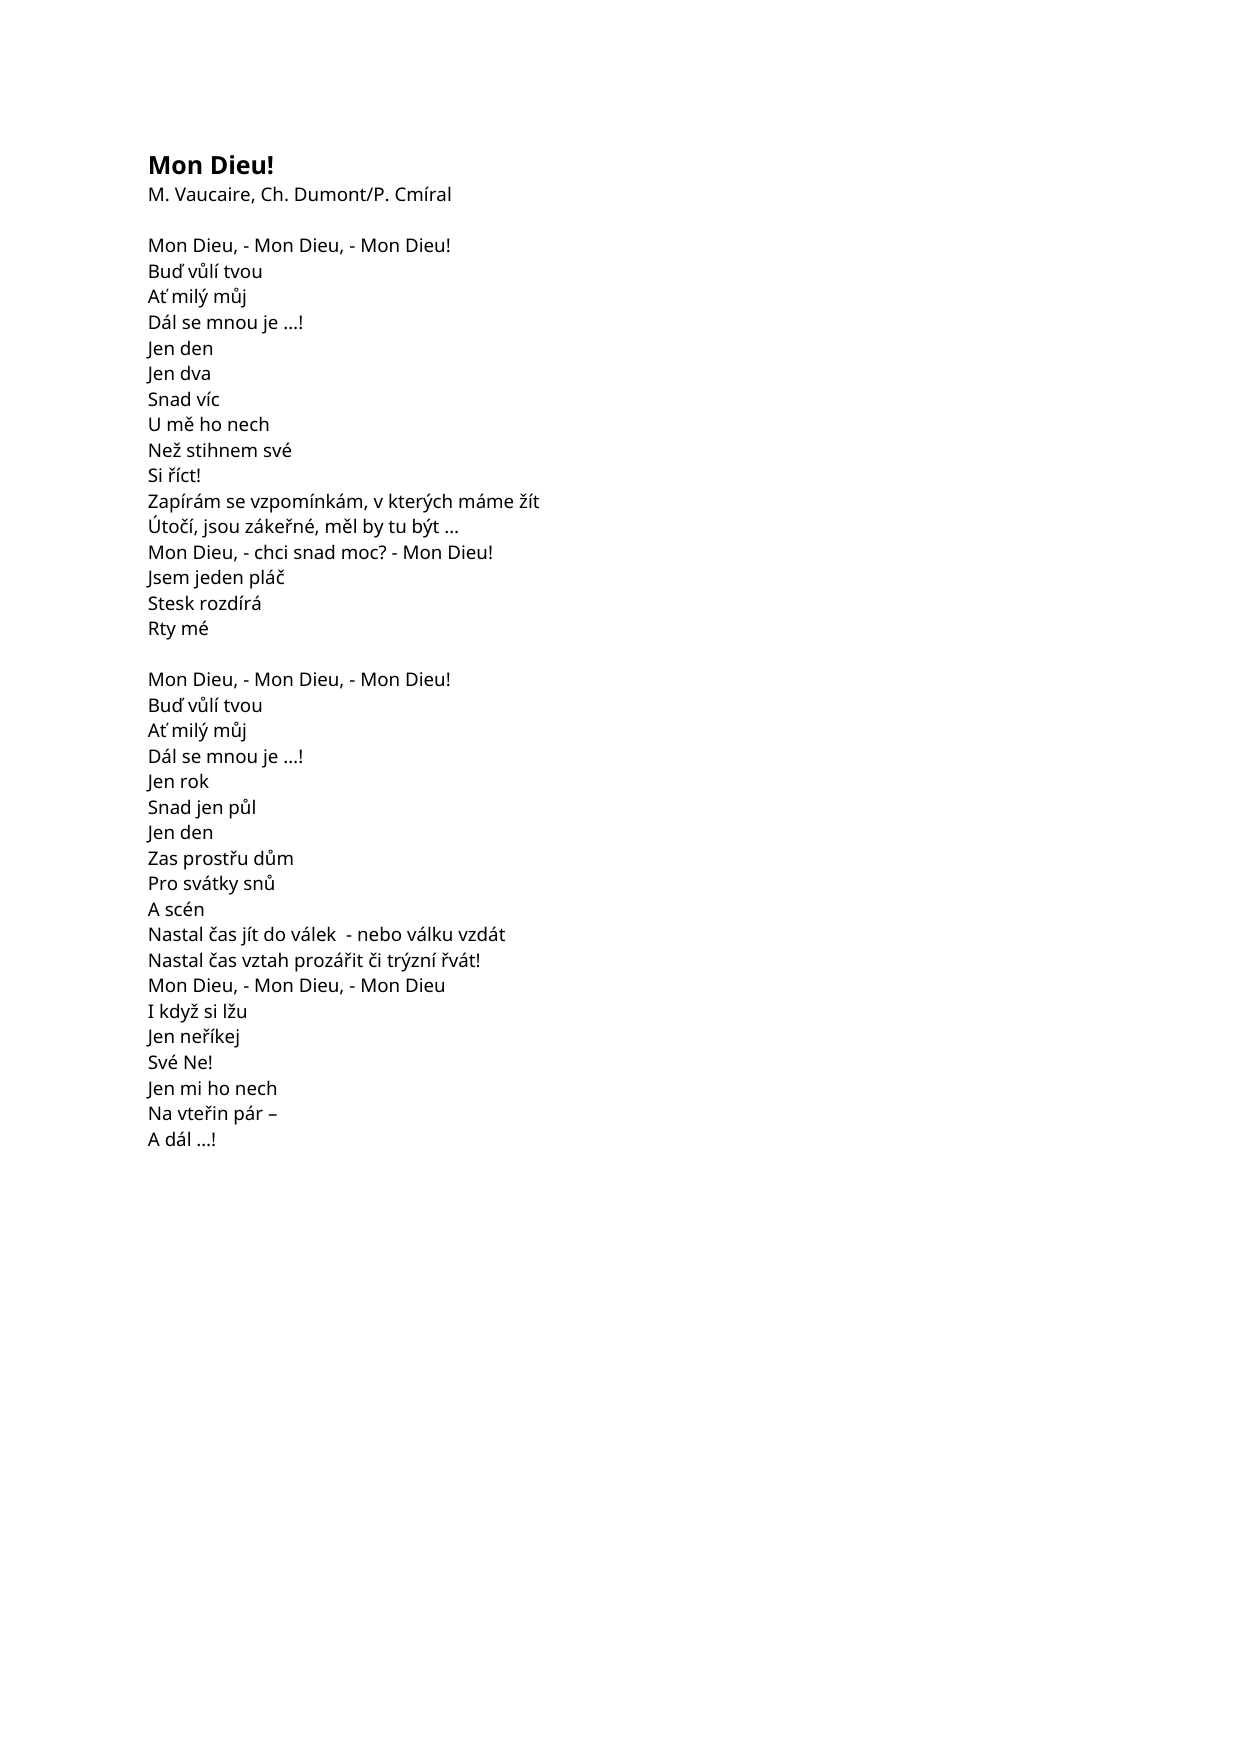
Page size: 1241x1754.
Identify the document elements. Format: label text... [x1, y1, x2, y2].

text A dál …! [148, 1126, 583, 1151]
text Si říct! [148, 462, 583, 488]
text Ať milý můj [148, 718, 583, 743]
text Zapírám se vzpomínkám, v kterých máme žít [148, 488, 583, 513]
text Mon Dieu, - Mon Dieu, - Mon Dieu [148, 973, 583, 998]
text Buď vůlí tvou [148, 692, 583, 718]
text Jsem jeden pláč [148, 564, 583, 590]
text Mon Dieu, - chci snad moc? - Mon Dieu! [148, 539, 583, 564]
text Jen den [148, 335, 583, 360]
text Rty mé [148, 616, 583, 641]
text Jen rok [148, 769, 583, 794]
text Pro svátky snů [148, 871, 583, 896]
text Jen dva [148, 360, 583, 386]
text Nastal čas jít do válek - nebo válku vzdát [148, 922, 583, 947]
text Buď vůlí tvou [148, 258, 583, 284]
text Jen neříkej [148, 1024, 583, 1049]
text Nastal čas vztah prozářit či trýzní řvát! [148, 947, 583, 973]
text M. Vaucaire, Ch. Dumont/P. Cmíral [148, 182, 1093, 207]
text Útočí, jsou zákeřné, měl by tu být … [148, 513, 583, 539]
text Mon Dieu, - Mon Dieu, - Mon Dieu! [148, 667, 583, 692]
text Mon Dieu, - Mon Dieu, - Mon Dieu! [148, 233, 583, 258]
subtitle Mon Dieu! [148, 148, 1093, 182]
text Zas prostřu dům [148, 845, 583, 871]
text Snad víc [148, 386, 583, 411]
text Na vteřin pár – [148, 1100, 583, 1126]
text A scén [148, 896, 583, 922]
text Dál se mnou je …! [148, 309, 583, 335]
text Dál se mnou je …! [148, 743, 583, 769]
text Ať milý můj [148, 284, 583, 309]
text Stesk rozdírá [148, 590, 583, 616]
text Snad jen půl [148, 794, 583, 820]
text I když si lžu [148, 998, 583, 1024]
text Než stihnem své [148, 437, 583, 462]
text Své Ne! [148, 1049, 583, 1075]
text Jen den [148, 820, 583, 845]
text Jen mi ho nech [148, 1075, 583, 1100]
text U mě ho nech [148, 411, 583, 437]
